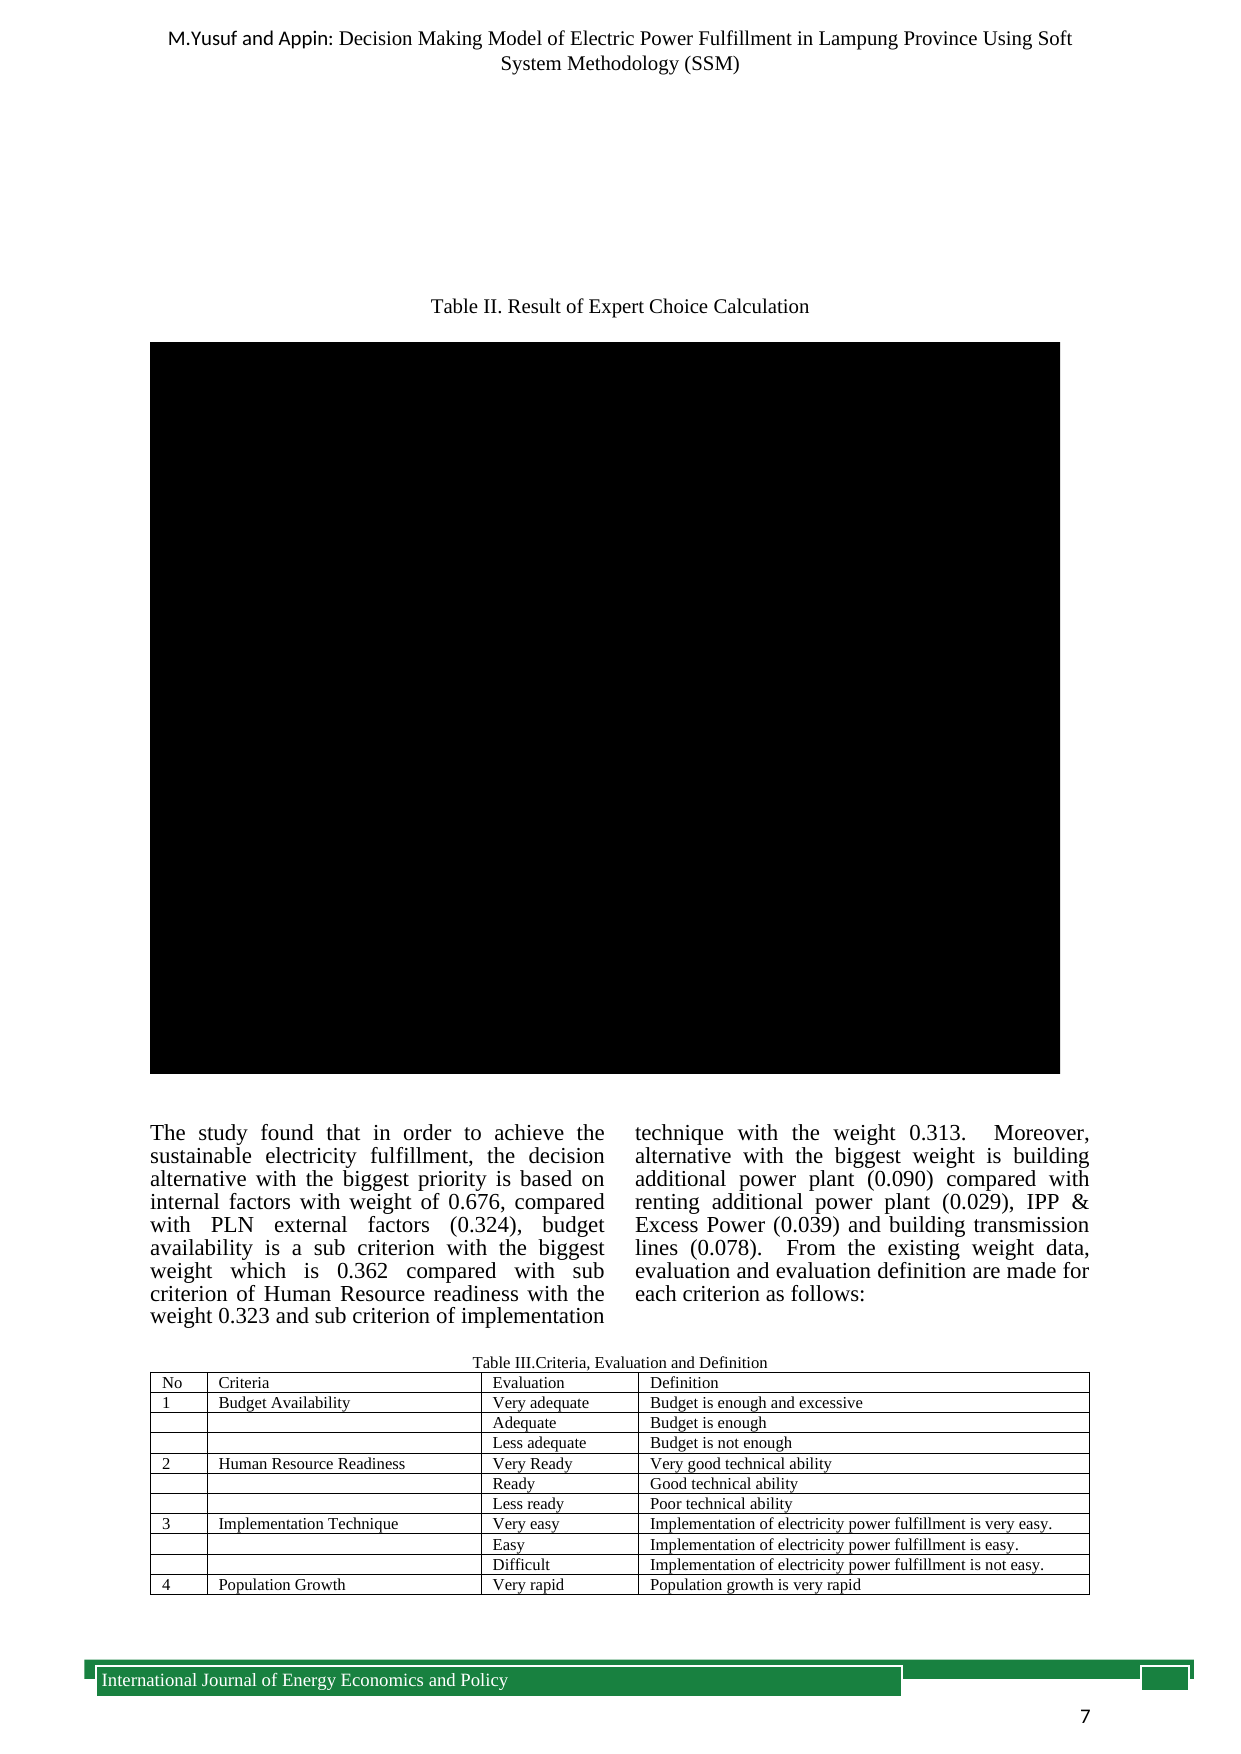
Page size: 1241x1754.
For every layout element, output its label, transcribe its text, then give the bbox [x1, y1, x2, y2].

table_header Criteria [208, 1373, 481, 1392]
table_cell Population Growth [208, 1575, 481, 1594]
table_cell Very rapid [482, 1575, 638, 1594]
text The study found that in order to achieve the sustainable electricity fulfillment, the decision alternative with the biggest priority is based on internal factors with weight of 0.676, compared with PLN external factors (0.324), budget availability is a sub criterion with the biggest weight which is 0.362 compared with sub criterion of Human Resource readiness with the weight 0.323 and sub criterion of implementation technique with the weight 0.313. Moreover, alternative with the biggest weight is building additional power plant (0.090) compared with renting additional power plant (0.029), IPP & Excess Power (0.039) and building transmission lines (0.078). From the existing weight data, evaluation and evaluation definition are made for each criterion as follows: [150, 1122, 605, 1328]
table_cell 2 [151, 1454, 207, 1473]
table_cell [151, 1494, 207, 1513]
table_cell Poor technical ability [639, 1494, 1089, 1513]
table_cell Difficult [482, 1555, 638, 1574]
table_cell 3 [151, 1514, 207, 1533]
table_cell Implementation of electricity power fulfillment is not easy. [639, 1555, 1089, 1574]
table_cell Budget is enough and excessive [639, 1393, 1089, 1412]
table_cell [208, 1474, 481, 1493]
table_cell [208, 1534, 481, 1553]
table_cell Less adequate [482, 1433, 638, 1452]
table_cell Implementation of electricity power fulfillment is very easy. [639, 1514, 1089, 1533]
table_cell Very Ready [482, 1454, 638, 1473]
table_cell [151, 1555, 207, 1574]
table_cell [208, 1494, 481, 1513]
table_cell Population growth is very rapid [639, 1575, 1089, 1594]
table_cell Budget is enough [639, 1413, 1089, 1432]
table_header Definition [639, 1373, 1089, 1392]
table_cell Implementation of electricity power fulfillment is easy. [639, 1534, 1089, 1553]
table_cell Less ready [482, 1494, 638, 1513]
table_cell Good technical ability [639, 1474, 1089, 1493]
table_cell Human Resource Readiness [208, 1454, 481, 1473]
text Table II. Result of Expert Choice Calculation [150, 294, 1090, 318]
table_cell Budget is not enough [639, 1433, 1089, 1452]
table_cell Very adequate [482, 1393, 638, 1412]
table_header Evaluation [482, 1373, 638, 1392]
table_cell [208, 1555, 481, 1574]
table_cell [151, 1413, 207, 1432]
table_cell Very good technical ability [639, 1454, 1089, 1473]
table_header No [151, 1373, 207, 1392]
table_cell [151, 1433, 207, 1452]
table_cell [208, 1433, 481, 1452]
table_cell Very easy [482, 1514, 638, 1533]
table_cell Budget Availability [208, 1393, 481, 1412]
table_cell Adequate [482, 1413, 638, 1432]
table_cell 1 [151, 1393, 207, 1412]
text The study found that in order to achieve the sustainable electricity fulfillment, the decision alternative with the biggest priority is based on internal factors with weight of 0.676, compared with PLN external factors (0.324), budget availability is a sub criterion with the biggest weight which is 0.362 compared with sub criterion of Human Resource readiness with the weight 0.323 and sub criterion of implementation technique with the weight 0.313. Moreover, alternative with the biggest weight is building additional power plant (0.090) compared with renting additional power plant (0.029), IPP & Excess Power (0.039) and building transmission lines (0.078). From the existing weight data, evaluation and evaluation definition are made for each criterion as follows: [635, 1122, 1090, 1306]
text Table III.Criteria, Evaluation and Definition [150, 1352, 1090, 1372]
table_cell [151, 1474, 207, 1493]
table_cell [151, 1534, 207, 1553]
table_cell Ready [482, 1474, 638, 1493]
table_cell [208, 1413, 481, 1432]
table_cell 4 [151, 1575, 207, 1594]
table_cell Implementation Technique [208, 1514, 481, 1533]
table_cell Easy [482, 1534, 638, 1553]
